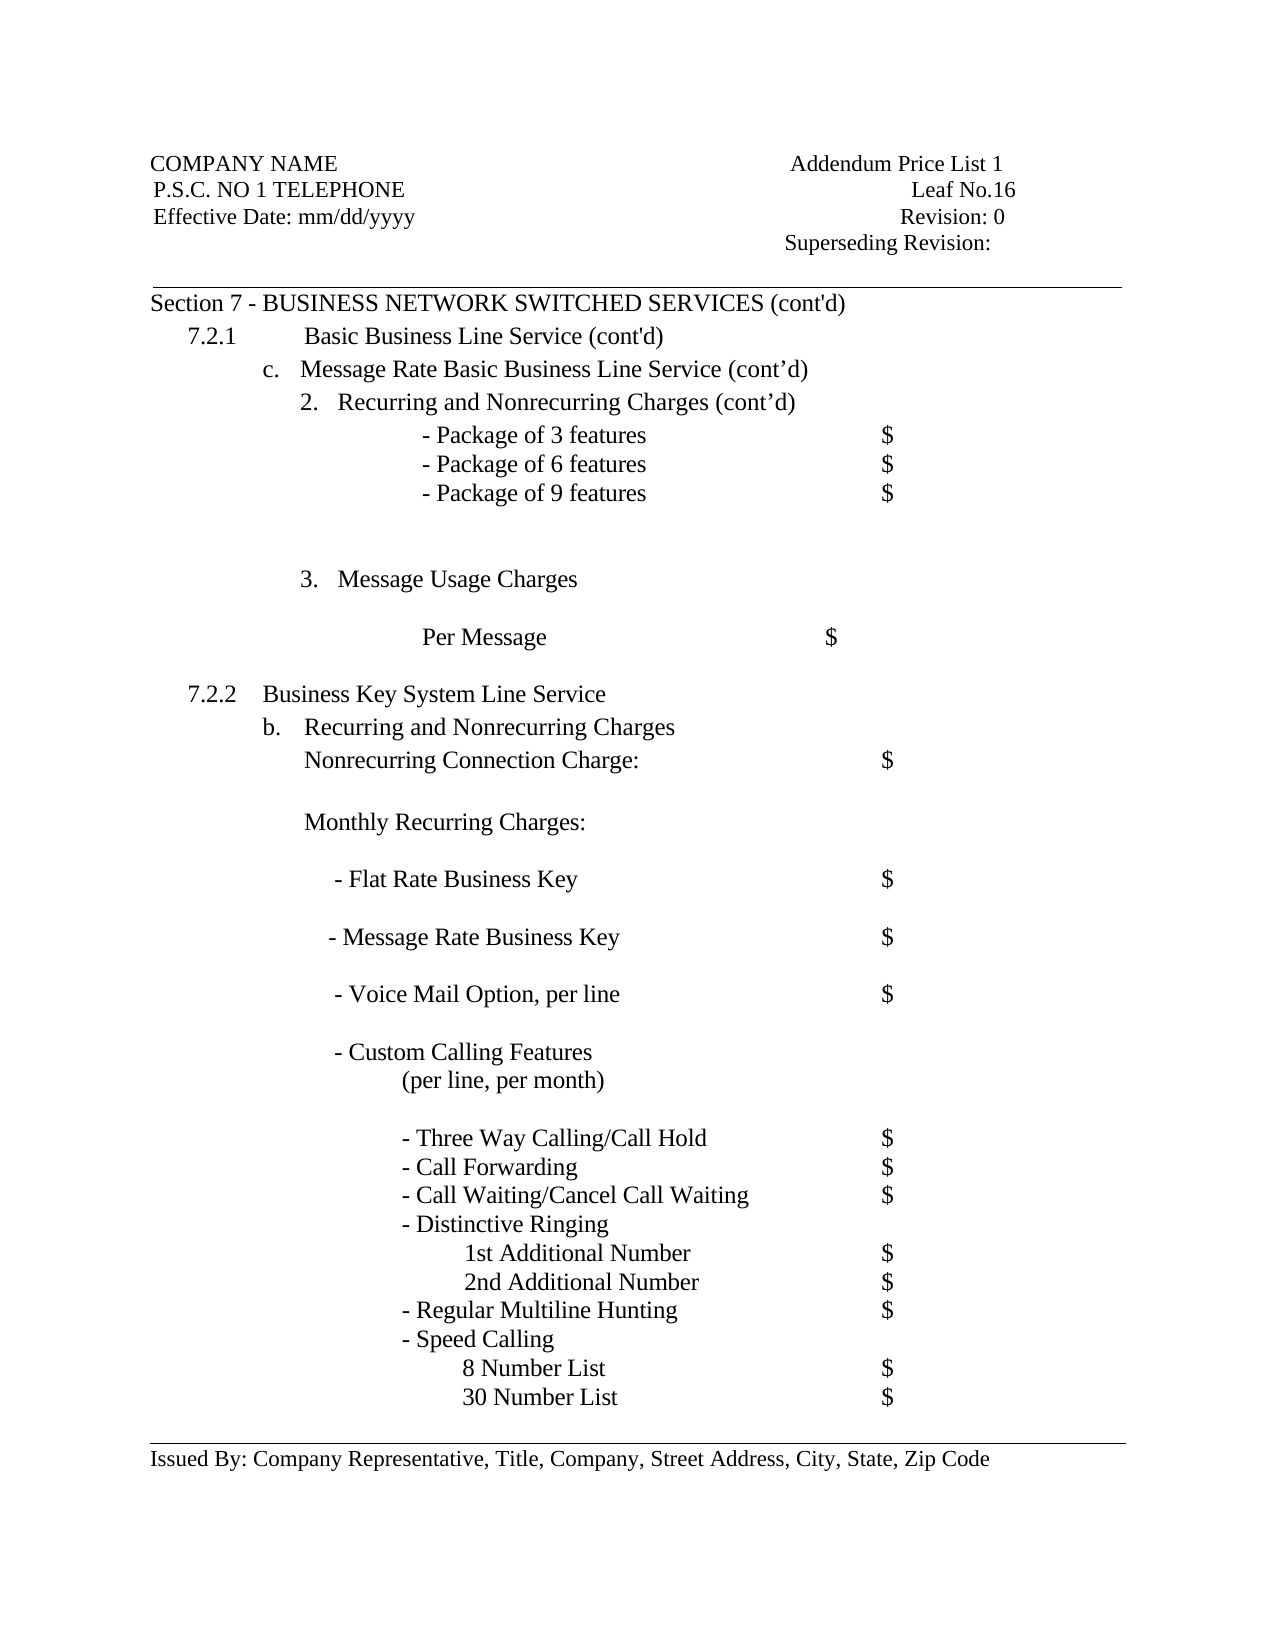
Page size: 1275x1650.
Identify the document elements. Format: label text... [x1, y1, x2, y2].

text c. Message Rate Basic Business Line Service (cont’d) [234, 354, 1125, 383]
text 8 Number List $ [150, 1353, 1125, 1382]
text Section 7 - BUSINESS NETWORK SWITCHED SERVICES (cont'd) [150, 288, 1125, 317]
text 2. Recurring and Nonrecurring Charges (cont’d) [150, 387, 1125, 416]
text - Message Rate Business Key $ [150, 922, 1125, 951]
text Nonrecurring Connection Charge: $ [150, 745, 1125, 774]
text b. Recurring and Nonrecurring Charges [150, 712, 1125, 741]
text - Distinctive Ringing [150, 1209, 1125, 1238]
text 1st Additional Number $ [150, 1238, 1125, 1267]
text Per Message $ [150, 622, 1125, 650]
text 30 Number List $ [150, 1382, 1125, 1411]
text (per line, per month) [150, 1066, 1125, 1094]
text - Custom Calling Features [150, 1037, 1125, 1066]
text Monthly Recurring Charges: [150, 807, 1125, 836]
text - Call Waiting/Cancel Call Waiting $ [150, 1181, 1125, 1209]
text - Package of 6 features $ [150, 449, 1125, 478]
text 2nd Additional Number $ [150, 1267, 1125, 1296]
text - Three Way Calling/Call Hold $ [150, 1123, 1125, 1152]
text 7.2.2 Business Key System Line Service [150, 679, 1125, 708]
text - Flat Rate Business Key $ [150, 864, 1125, 893]
text 3. Message Usage Charges [150, 564, 1125, 593]
text - Regular Multiline Hunting $ [150, 1296, 1125, 1324]
text - Package of 3 features $ [150, 420, 1125, 449]
text 7.2.1 Basic Business Line Service (cont'd) [150, 321, 1125, 350]
text - Call Forwarding $ [150, 1152, 1125, 1181]
text - Package of 9 features $ [150, 478, 1125, 507]
text - Speed Calling [150, 1324, 1125, 1353]
text - Voice Mail Option, per line $ [150, 979, 1125, 1008]
